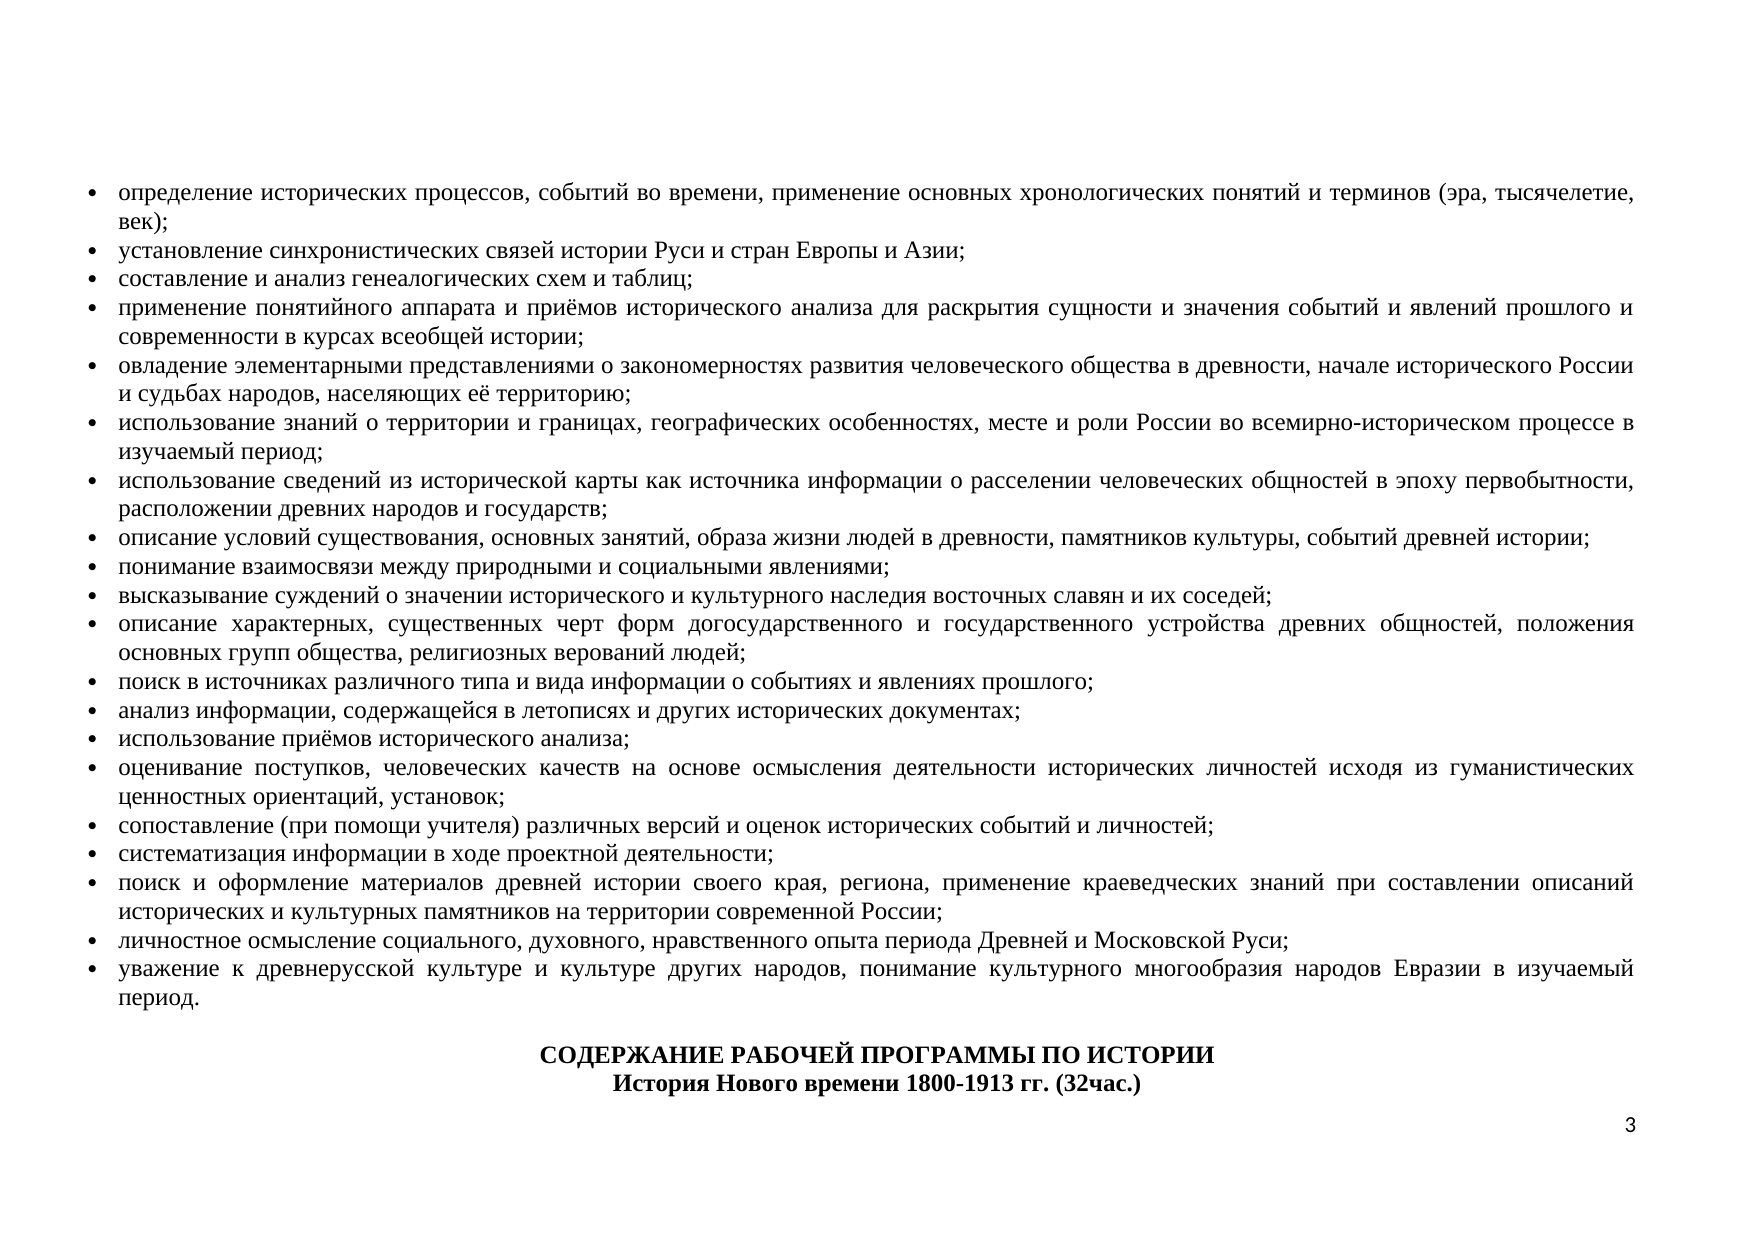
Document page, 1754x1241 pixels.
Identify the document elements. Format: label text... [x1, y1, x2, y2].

text СОДЕРЖАНИЕ РАБОЧЕЙ ПРОГРАММЫ ПО ИСТОРИИ [118, 1040, 1636, 1068]
list уважение к древнерусской культуре и культуре других народов, понимание культурного многообразия народов Евразии в изучаемый период. [88, 953, 1636, 1011]
list понимание взаимосвязи между природными и социальными явлениями; [88, 551, 1636, 580]
list составление и анализ генеалогических схем и таблиц; [88, 263, 1636, 292]
list высказывание суждений о значении исторического и культурного наследия восточных славян и их соседей; [88, 580, 1636, 608]
list установление синхронистических связей истории Руси и стран Европы и Азии; [88, 235, 1636, 263]
list систематизация информации в ходе проектной деятельности; [88, 838, 1636, 867]
list использование знаний о территории и границах, географических особенностях, месте и роли России во всемирно-историческом процессе в изучаемый период; [88, 407, 1636, 465]
list определение исторических процессов, событий во времени, применение основных хронологических понятий и терминов (эра, тысячелетие, век); [88, 177, 1636, 235]
list поиск в источниках различного типа и вида информации о событиях и явлениях прошлого; [88, 666, 1636, 695]
list анализ информации, содержащейся в летописях и других исторических документах; [88, 695, 1636, 723]
list овладение элементарными представлениями о закономерностях развития человеческого общества в древности, начале исторического России и судьбах народов, населяющих её территорию; [88, 350, 1636, 407]
list описание характерных, существенных черт форм догосударственного и государственного устройства древних общностей, положения основных групп общества, религиозных верований людей; [88, 608, 1636, 666]
list использование сведений из исторической карты как источника информации о расселении человеческих общностей в эпоху первобытности, расположении древних народов и государств; [88, 465, 1636, 522]
list оценивание поступков, человеческих качеств на основе осмысления деятельности исторических личностей исходя из гуманистических ценностных ориентаций, установок; [88, 752, 1636, 810]
list личностное осмысление социального, духовного, нравственного опыта периода Древней и Московской Руси; [88, 925, 1636, 953]
list сопоставление (при помощи учителя) различных версий и оценок исторических событий и личностей; [88, 810, 1636, 838]
list поиск и оформление материалов древней истории своего края, региона, применение краеведческих знаний при составлении описаний исторических и культурных памятников на территории современной России; [88, 867, 1636, 925]
list описание условий существования, основных занятий, образа жизни людей в древности, памятников культуры, событий древней истории; [88, 522, 1636, 551]
list применение понятийного аппарата и приёмов исторического анализа для раскрытия сущности и значения событий и явлений прошлого и современности в курсах всеобщей истории; [88, 292, 1636, 350]
list использование приёмов исторического анализа; [88, 723, 1636, 752]
text История Нового времени 1800-1913 гг. (32час.) [118, 1068, 1636, 1097]
